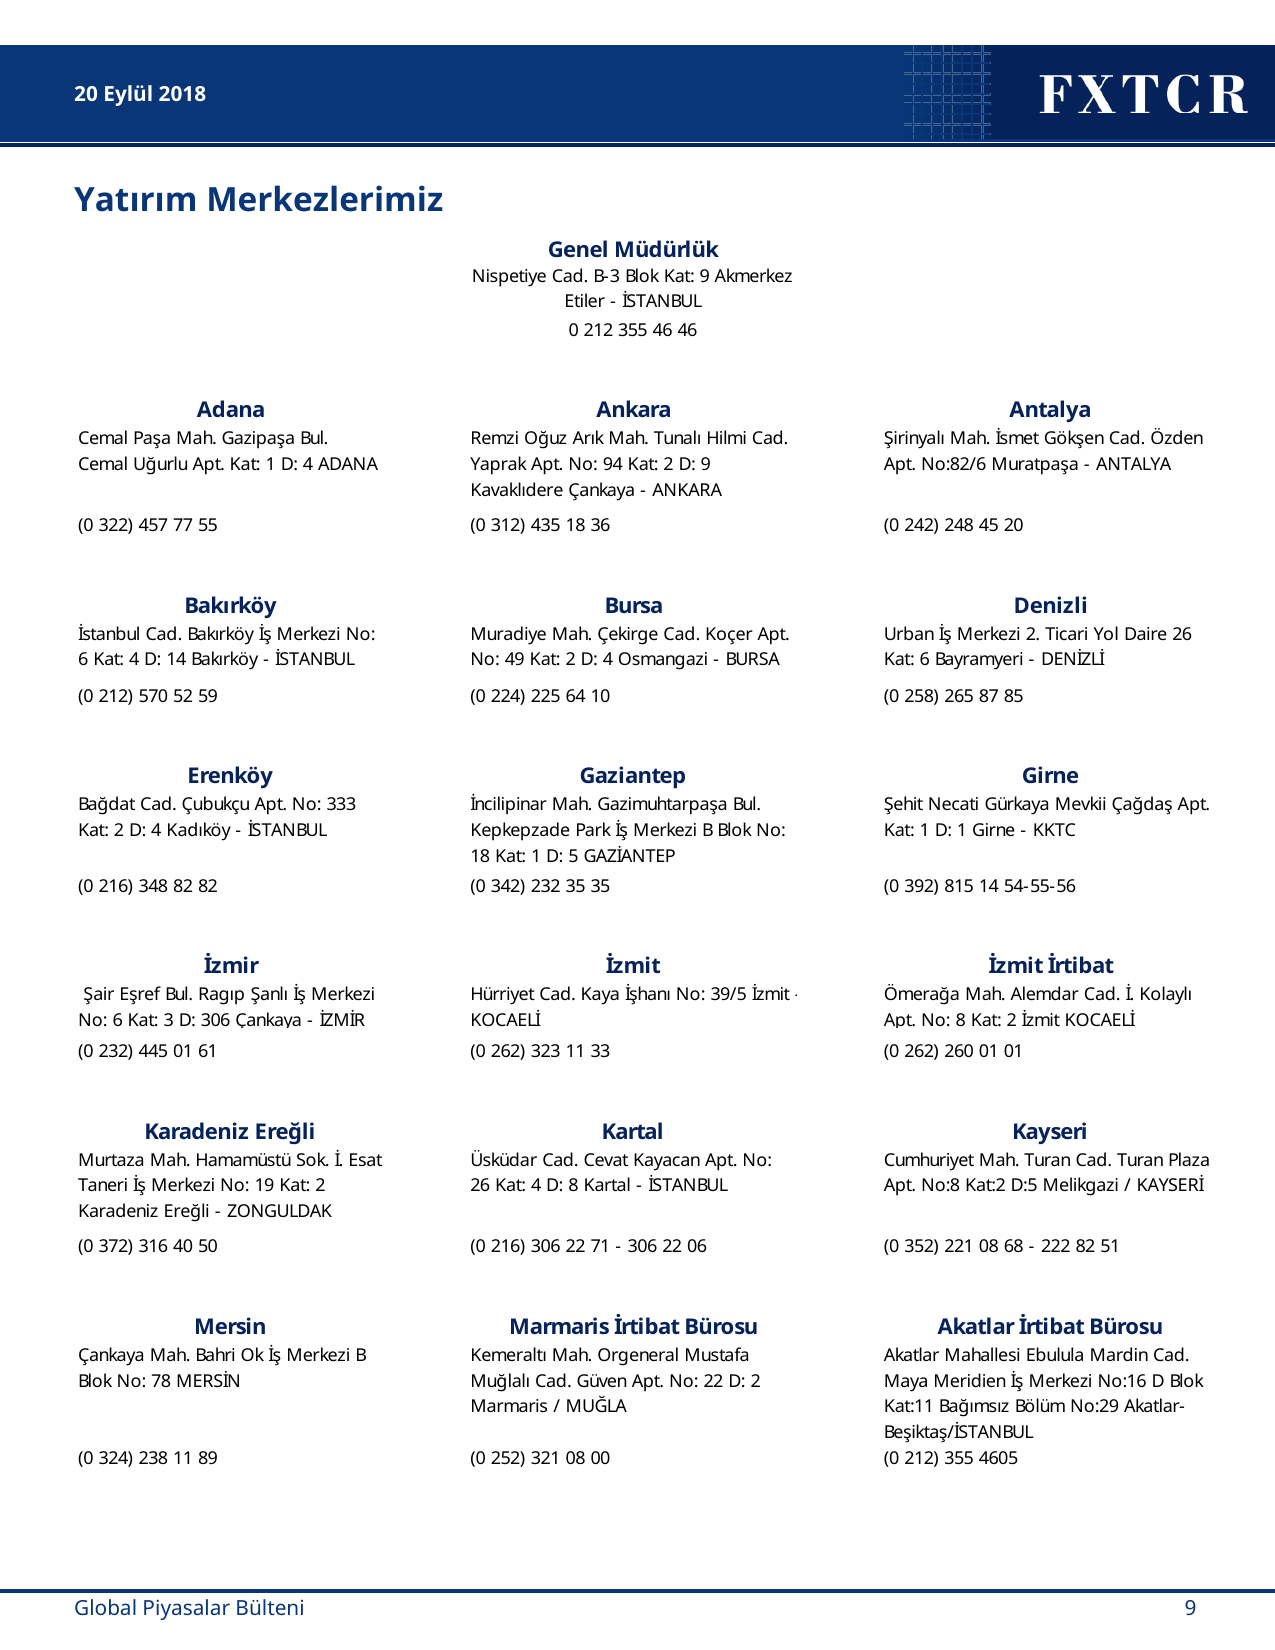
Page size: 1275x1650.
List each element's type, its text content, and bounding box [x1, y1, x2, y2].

picture [903, 45, 1275, 139]
title Yatırım Merkezlerimiz [74, 176, 1199, 221]
